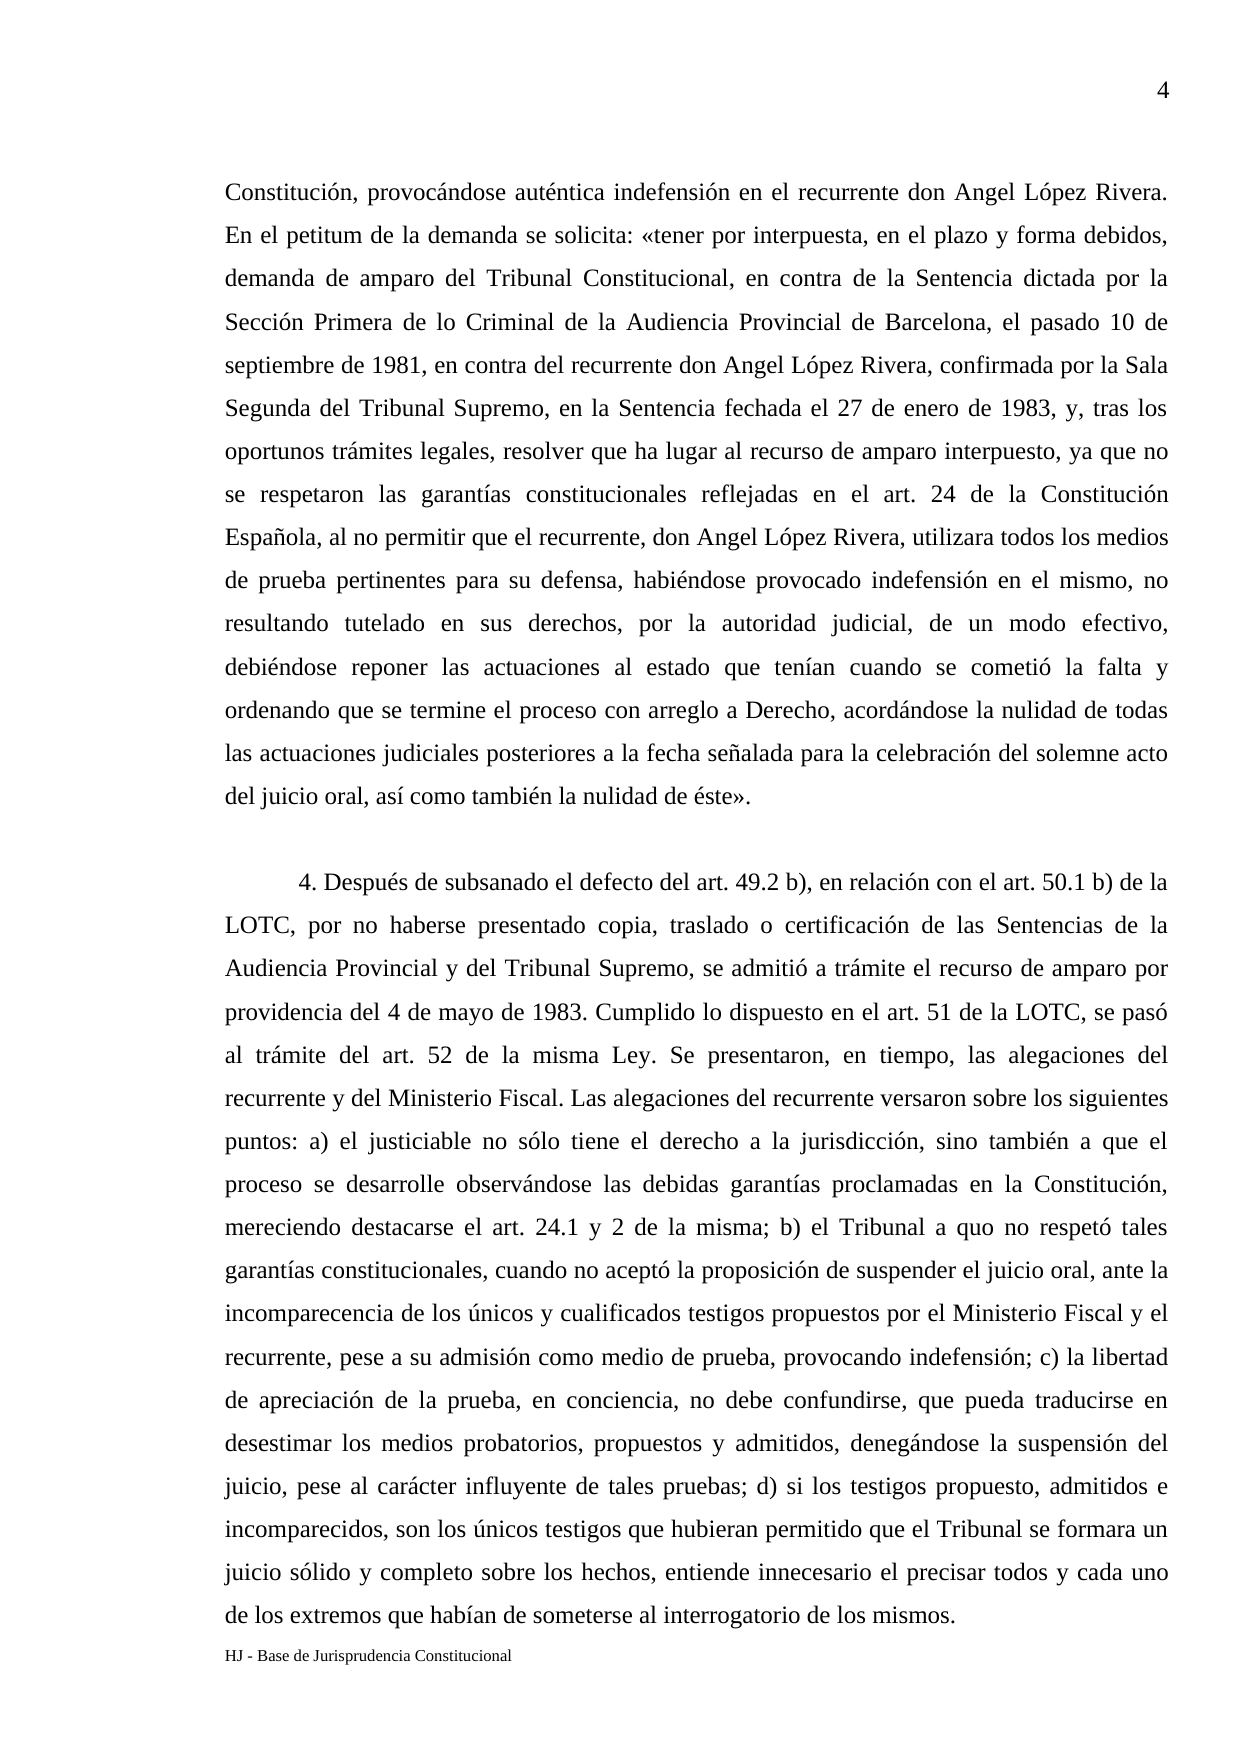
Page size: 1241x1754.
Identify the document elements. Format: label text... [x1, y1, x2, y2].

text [224, 177, 1169, 810]
text 4. Después de subsanado el defecto del art. 49.2 b), en relación con el art. 50.1 b) de la LOTC, por no haberse presentado copia, traslado o certificación de las Sentencias de la Audiencia Provincial y del Tribunal Supremo, se admitió a trámite el recurso de amparo por providencia del 4 de mayo de 1983. Cumplido lo dispuesto en el art. 51 de la LOTC, se pasó al trámite del art. 52 de la misma Ley. Se presentaron, en tiempo, las alegaciones del recurrente y del Ministerio Fiscal. Las alegaciones del recurrente versaron sobre los siguientes puntos: a) el justiciable no sólo tiene el derecho a la jurisdicción, sino también a que el proceso se desarrolle observándose las debidas garantías proclamadas en la Constitución, mereciendo destacarse el art. 24.1 y 2 de la misma; b) el Tribunal a quo no respetó tales garantías constitucionales, cuando no aceptó la proposición de suspender el juicio oral, ante la incomparecencia de los únicos y cualificados testigos propuestos por el Ministerio Fiscal y el recurrente, pese a su admisión como medio de prueba, provocando indefensión; c) la libertad de apreciación de la prueba, en conciencia, no debe confundirse, que pueda traducirse en desestimar los medios probatorios, propuestos y admitidos, denegándose la suspensión del juicio, pese al carácter influyente de tales pruebas; d) si los testigos propuesto, admitidos e incomparecidos, son los únicos testigos que hubieran permitido que el Tribunal se formara un juicio sólido y completo sobre los hechos, entiende innecesario el precisar todos y cada uno de los extremos que habían de someterse al interrogatorio de los mismos. [224, 867, 1169, 1629]
